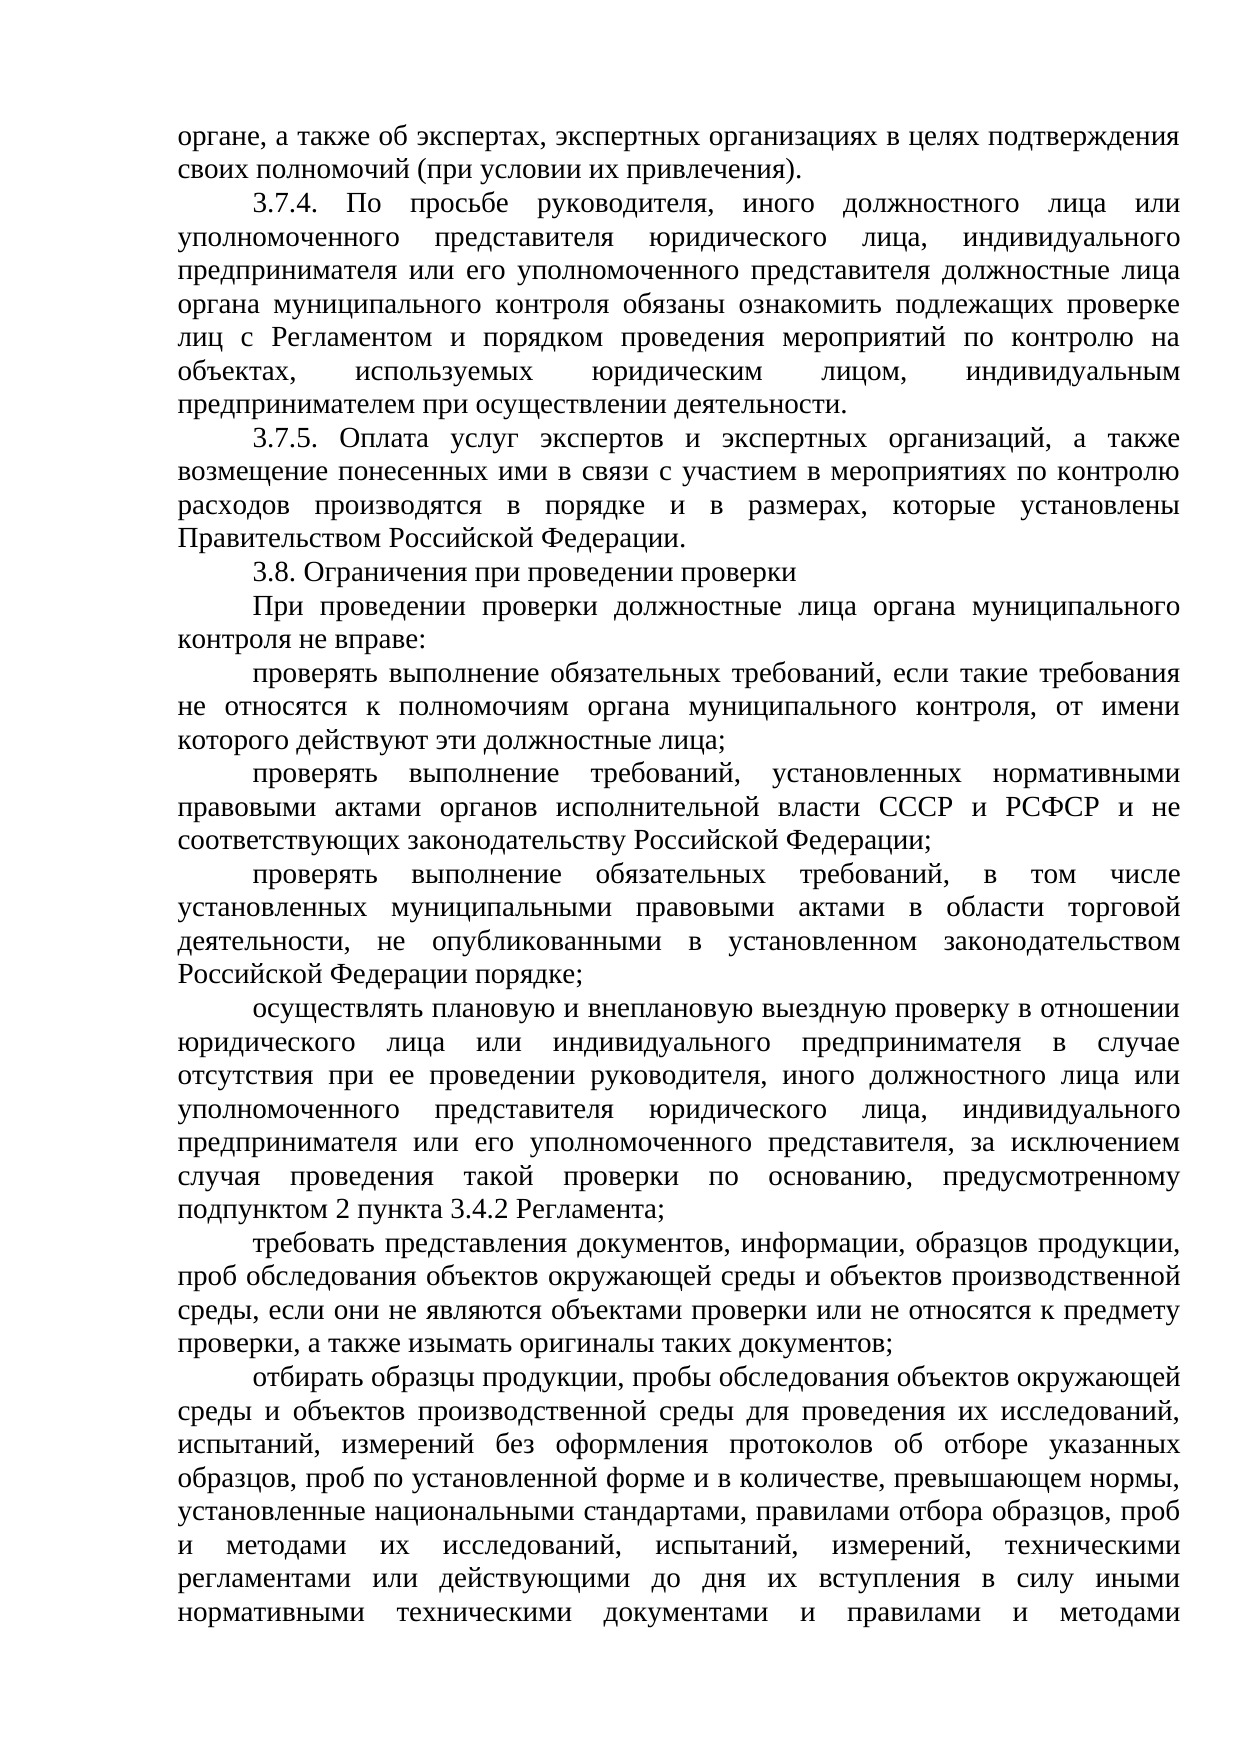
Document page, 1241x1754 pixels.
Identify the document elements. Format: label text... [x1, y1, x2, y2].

text 3.8. Ограничения при проведении проверки [177, 554, 1181, 588]
text При проведении проверки должностные лица органа муниципального контроля не вправе: [177, 588, 1181, 655]
text проверять выполнение требований, установленных нормативными правовыми актами органов исполнительной власти СССР и РСФСР и не соответствующих законодательству Российской Федерации; [177, 755, 1181, 856]
text 3.7.4. По просьбе руководителя, иного должностного лица или уполномоченного представителя юридического лица, индивидуального предпринимателя или его уполномоченного представителя должностные лица органа муниципального контроля обязаны ознакомить подлежащих проверке лиц с Регламентом и порядком проведения мероприятий по контролю на объектах, используемых юридическим лицом, индивидуальным предпринимателем при осуществлении деятельности. [177, 185, 1181, 420]
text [177, 1359, 1181, 1627]
text требовать представления документов, информации, образцов продукции, проб обследования объектов окружающей среды и объектов производственной среды, если они не являются объектами проверки или не относятся к предмету проверки, а также изымать оригиналы таких документов; [177, 1225, 1181, 1359]
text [177, 118, 1181, 185]
text 3.7.5. Оплата услуг экспертов и экспертных организаций, а также возмещение понесенных ими в связи с участием в мероприятиях по контролю расходов производятся в порядке и в размерах, которые установлены Правительством Российской Федерации. [177, 420, 1181, 554]
text проверять выполнение обязательных требований, если такие требования не относятся к полномочиям органа муниципального контроля, от имени которого действуют эти должностные лица; [177, 655, 1181, 755]
text осуществлять плановую и внеплановую выездную проверку в отношении юридического лица или индивидуального предпринимателя в случае отсутствия при ее проведении руководителя, иного должностного лица или уполномоченного представителя юридического лица, индивидуального предпринимателя или его уполномоченного представителя, за исключением случая проведения такой проверки по основанию, предусмотренному подпунктом 2 пункта 3.4.2 Регламента; [177, 990, 1181, 1225]
text проверять выполнение обязательных требований, в том числе установленных муниципальными правовыми актами в области торговой деятельности, не опубликованными в установленном законодательством Российской Федерации порядке; [177, 856, 1181, 990]
